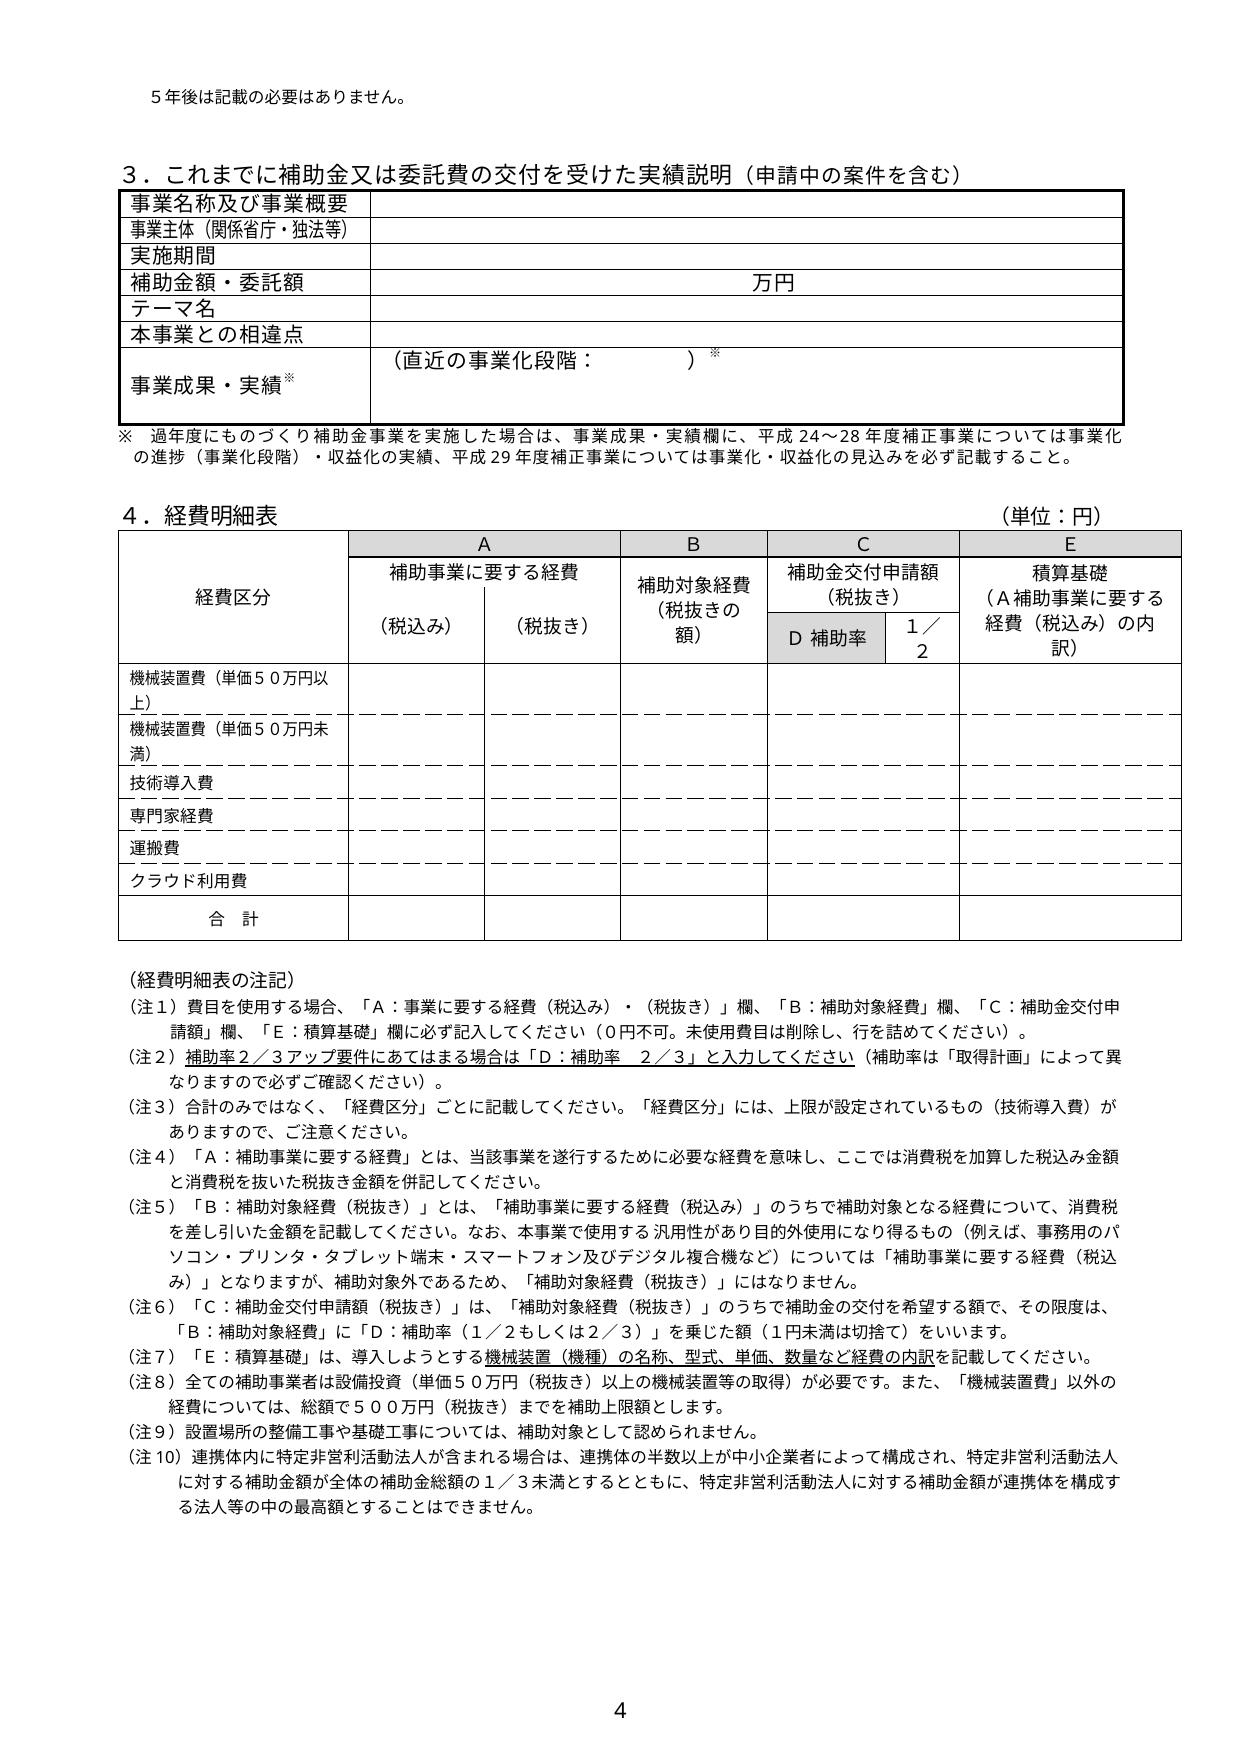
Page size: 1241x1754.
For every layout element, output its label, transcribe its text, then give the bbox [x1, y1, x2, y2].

table_cell [621, 765, 767, 798]
text （注９）設置場所の整備工事や基礎工事については、補助対象として認められません。 [118, 1418, 1122, 1443]
table_cell [768, 765, 959, 798]
table_cell [485, 765, 620, 798]
table_cell （直近の事業化段階： ）※ [371, 348, 1122, 423]
table_cell [768, 830, 959, 863]
table_cell [960, 765, 1181, 798]
table_cell [621, 830, 767, 863]
text ※ 過年度にものづくり補助金事業を実施した場合は、事業成果・実績欄に、平成24～28年度補正事業については事業化 の進捗（事業化段階）・収益化の実績、平成29年度補正事業については事業化・収益化の見込みを必ず記載すること。 [118, 426, 1122, 468]
table_cell [621, 798, 767, 830]
table_cell [485, 863, 620, 895]
table_header Ｅ [960, 531, 1181, 556]
table_cell [621, 863, 767, 895]
text （注６）「Ｃ：補助金交付申請額（税抜き）」は、「補助対象経費（税抜き）」のうちで補助金の交付を希望する額で、その限度は、「Ｂ：補助対象経費」に「Ｄ：補助率（１／２もしくは２／３）」を乗じた額（１円未満は切捨て）をいいます。 [118, 1293, 1122, 1343]
table_cell 万円 [371, 270, 1122, 295]
table_header Ｂ [621, 531, 767, 556]
text （注１）費目を使用する場合、「Ａ：事業に要する経費（税込み）・（税抜き）」欄、「Ｂ：補助対象経費」欄、「Ｃ：補助金交付申請額」欄、「Ｅ：積算基礎」欄に必ず記入してください（０円不可。未使用費目は削除し、行を詰めてください）。 [120, 993, 1122, 1043]
text ３．これまでに補助金又は委託費の交付を受けた実績説明（申請中の案件を含む） [118, 164, 1122, 189]
table_cell 事業主体（関係省庁・独法等） [121, 218, 370, 243]
table_cell [960, 714, 1181, 765]
table_cell [768, 798, 959, 830]
table_cell [485, 664, 620, 714]
table_cell [371, 218, 1122, 243]
table_cell [349, 714, 484, 765]
table_cell [349, 863, 484, 895]
table_cell 運搬費 [119, 830, 348, 863]
table_cell 事業成果・実績※ [121, 348, 370, 423]
table_cell [960, 830, 1181, 863]
table_cell [371, 322, 1122, 347]
table_cell [960, 896, 1181, 939]
text （注８）全ての補助事業者は設備投資（単価５０万円（税抜き）以上の機械装置等の取得）が必要です。また、「機械装置費」以外の経費については、総額で５００万円（税抜き）までを補助上限額とします。 [118, 1368, 1122, 1418]
table_cell （税込み） [349, 587, 484, 663]
table_cell [349, 664, 484, 714]
text （経費明細表の注記） [118, 966, 1166, 993]
table_cell [349, 830, 484, 863]
table_cell 機械装置費（単価５０万円以上） [119, 664, 348, 714]
table_cell 本事業との相違点 [121, 322, 370, 347]
text （注４）「Ａ：補助事業に要する経費」とは、当該事業を遂行するために必要な経費を意味し、ここでは消費税を加算した税込み金額と消費税を抜いた税抜き金額を併記してください。 [118, 1143, 1122, 1193]
table_cell 積算基礎 （Ａ補助事業に要する経費（税込み）の内訳） [960, 558, 1181, 663]
table_cell [621, 896, 767, 939]
text ４．経費明細表 （単位：円） [118, 499, 1122, 530]
table_cell 実施期間 [121, 244, 370, 269]
table_cell [349, 896, 484, 939]
table_cell （税抜き） [485, 587, 620, 663]
table_cell [371, 296, 1122, 321]
table_cell [485, 798, 620, 830]
text （注７）「Ｅ：積算基礎」は、導入しようとする機械装置（機種）の名称、型式、単価、数量など経費の内訳を記載してください。 [118, 1343, 1122, 1368]
table_cell 合 計 [119, 896, 348, 939]
table_cell 補助対象経費 （税抜きの額） [621, 558, 767, 663]
table_cell [371, 244, 1122, 269]
table_cell [768, 664, 959, 714]
text （注２）補助率２／３アップ要件にあてはまる場合は「Ｄ：補助率 ２／３」と入力してください（補助率は「取得計画」によって異なりますので必ずご確認ください）。 [118, 1043, 1122, 1093]
table_cell [485, 714, 620, 765]
table_header [371, 192, 1122, 217]
table_cell Ｄ 補助率 [768, 613, 885, 663]
table_cell [960, 863, 1181, 895]
table_cell 専門家経費 [119, 798, 348, 830]
table_cell １／２ [886, 613, 959, 663]
table_cell 補助金交付申請額 （税抜き） [768, 558, 959, 612]
table_cell テーマ名 [121, 296, 370, 321]
table_cell [768, 896, 959, 939]
table_cell 機械装置費（単価５０万円未満） [119, 714, 348, 765]
table_cell [485, 830, 620, 863]
text （注５）「Ｂ：補助対象経費（税抜き）」とは、「補助事業に要する経費（税込み）」のうちで補助対象となる経費について、消費税を差し引いた金額を記載してください。なお、本事業で使用する汎用性があり目的外使用になり得るもの（例えば、事務用のパソコン・プリンタ・タブレット端末・スマートフォン及びデジタル複合機など）については「補助事業に要する経費（税込み）」となりますが、補助対象外であるため、「補助対象経費（税抜き）」にはなりません。 [118, 1193, 1122, 1293]
table_cell [621, 714, 767, 765]
table_cell [485, 896, 620, 939]
table_header Ｃ [768, 531, 959, 556]
table_cell [960, 798, 1181, 830]
text （注10）連携体内に特定非営利活動法人が含まれる場合は、連携体の半数以上が中小企業者によって構成され、特定非営利活動法人に対する補助金額が全体の補助金総額の１／３未満とするとともに、特定非営利活動法人に対する補助金額が連携体を構成する法人等の中の最高額とすることはできません。 [118, 1443, 1122, 1518]
table_cell [349, 798, 484, 830]
text （注３）合計のみではなく、「経費区分」ごとに記載してください。「経費区分」には、上限が設定されているもの（技術導入費）がありますので、ご注意ください。 [118, 1093, 1122, 1143]
table_cell [349, 765, 484, 798]
table_cell 補助事業に要する経費 [349, 558, 620, 587]
table_cell [960, 664, 1181, 714]
table_cell 補助金額・委託額 [121, 270, 370, 295]
table_header 経費区分 [119, 531, 348, 663]
table_header Ａ [349, 531, 620, 556]
table_cell 技術導入費 [119, 765, 348, 798]
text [118, 89, 1108, 107]
table_cell [768, 714, 959, 765]
table_cell [621, 664, 767, 714]
table_header 事業名称及び事業概要 [121, 192, 370, 217]
table_cell クラウド利用費 [119, 863, 348, 895]
table_cell [768, 863, 959, 895]
